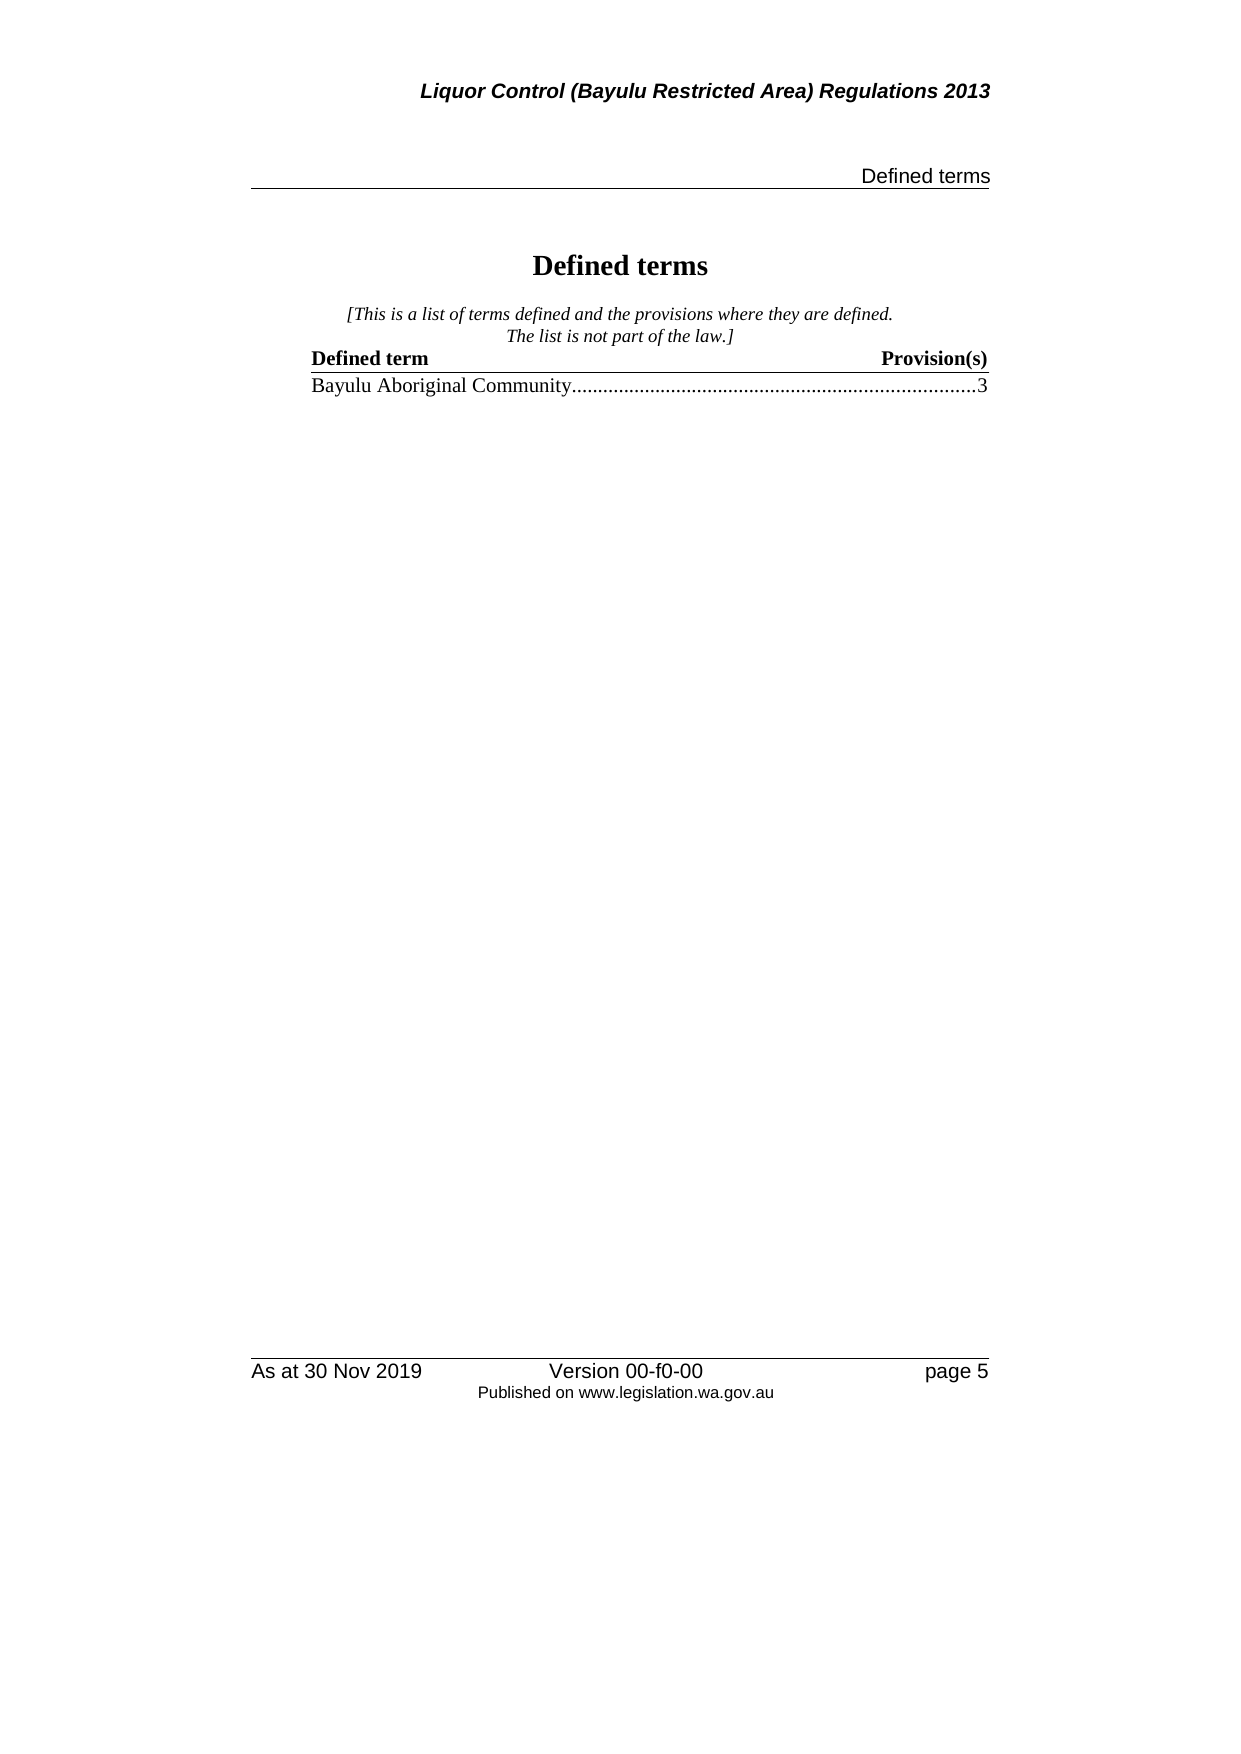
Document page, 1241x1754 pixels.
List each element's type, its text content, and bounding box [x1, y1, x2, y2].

text Defined term Provision(s) [311, 346, 989, 372]
subtitle Defined terms [251, 248, 989, 282]
text [This is a list of terms defined and the provisions where they are defined. The list is not part of the law.] [339, 303, 901, 346]
text Bayulu Aboriginal Community 3 [311, 373, 929, 397]
